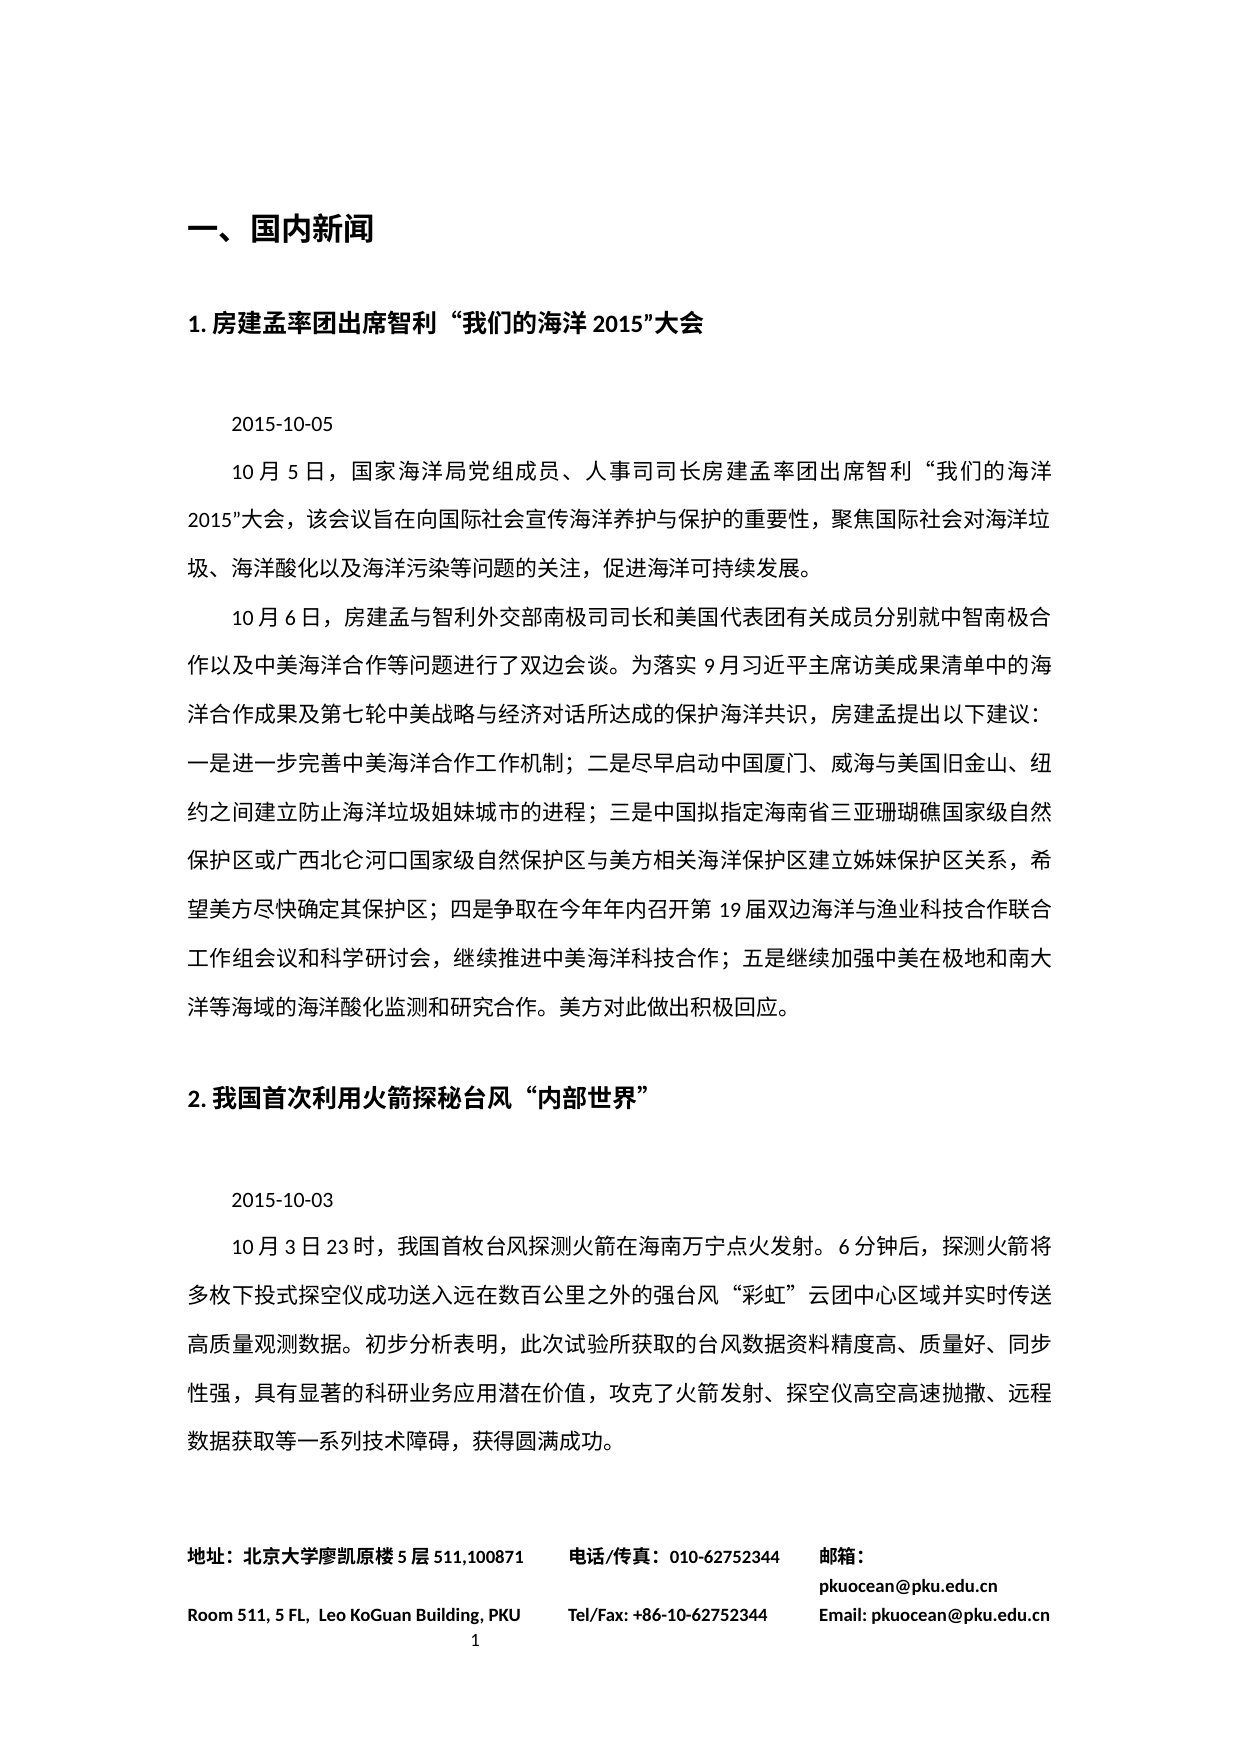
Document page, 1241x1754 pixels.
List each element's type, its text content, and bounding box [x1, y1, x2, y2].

text 10月5日，国家海洋局党组成员、人事司司长房建孟率团出席智利“我们的海洋2015”大会，该会议旨在向国际社会宣传海洋养护与保护的重要性，聚焦国际社会对海洋垃圾、海洋酸化以及海洋污染等问题的关注，促进海洋可持续发展。 [187, 453, 1053, 583]
subtitle 2. 我国首次利用火箭探秘台风“内部世界” [187, 1064, 1053, 1129]
text 2015-10-03 [187, 1183, 1053, 1216]
subtitle 一、国内新闻 [187, 195, 1053, 260]
subtitle 1. 房建孟率团出席智利“我们的海洋2015”大会 [187, 289, 1053, 354]
text 10月6日，房建孟与智利外交部南极司司长和美国代表团有关成员分别就中智南极合作以及中美海洋合作等问题进行了双边会谈。为落实9月习近平主席访美成果清单中的海洋合作成果及第七轮中美战略与经济对话所达成的保护海洋共识，房建孟提出以下建议：一是进一步完善中美海洋合作工作机制；二是尽早启动中国厦门、威海与美国旧金山、纽约之间建立防止海洋垃圾姐妹城市的进程；三是中国拟指定海南省三亚珊瑚礁国家级自然保护区或广西北仑河口国家级自然保护区与美方相关海洋保护区建立姊妹保护区关系，希望美方尽快确定其保护区；四是争取在今年年内召开第19届双边海洋与渔业科技合作联合工作组会议和科学研讨会，继续推进中美海洋科技合作；五是继续加强中美在极地和南大洋等海域的海洋酸化监测和研究合作。美方对此做出积极回应。 [187, 599, 1053, 1022]
text 2015-10-05 [187, 407, 1053, 440]
text 10月3日23时，我国首枚台风探测火箭在海南万宁点火发射。6分钟后，探测火箭将多枚下投式探空仪成功送入远在数百公里之外的强台风“彩虹”云团中心区域并实时传送高质量观测数据。初步分析表明，此次试验所获取的台风数据资料精度高、质量好、同步性强，具有显著的科研业务应用潜在价值，攻克了火箭发射、探空仪高空高速抛撒、远程数据获取等一系列技术障碍，获得圆满成功。 [187, 1229, 1053, 1456]
